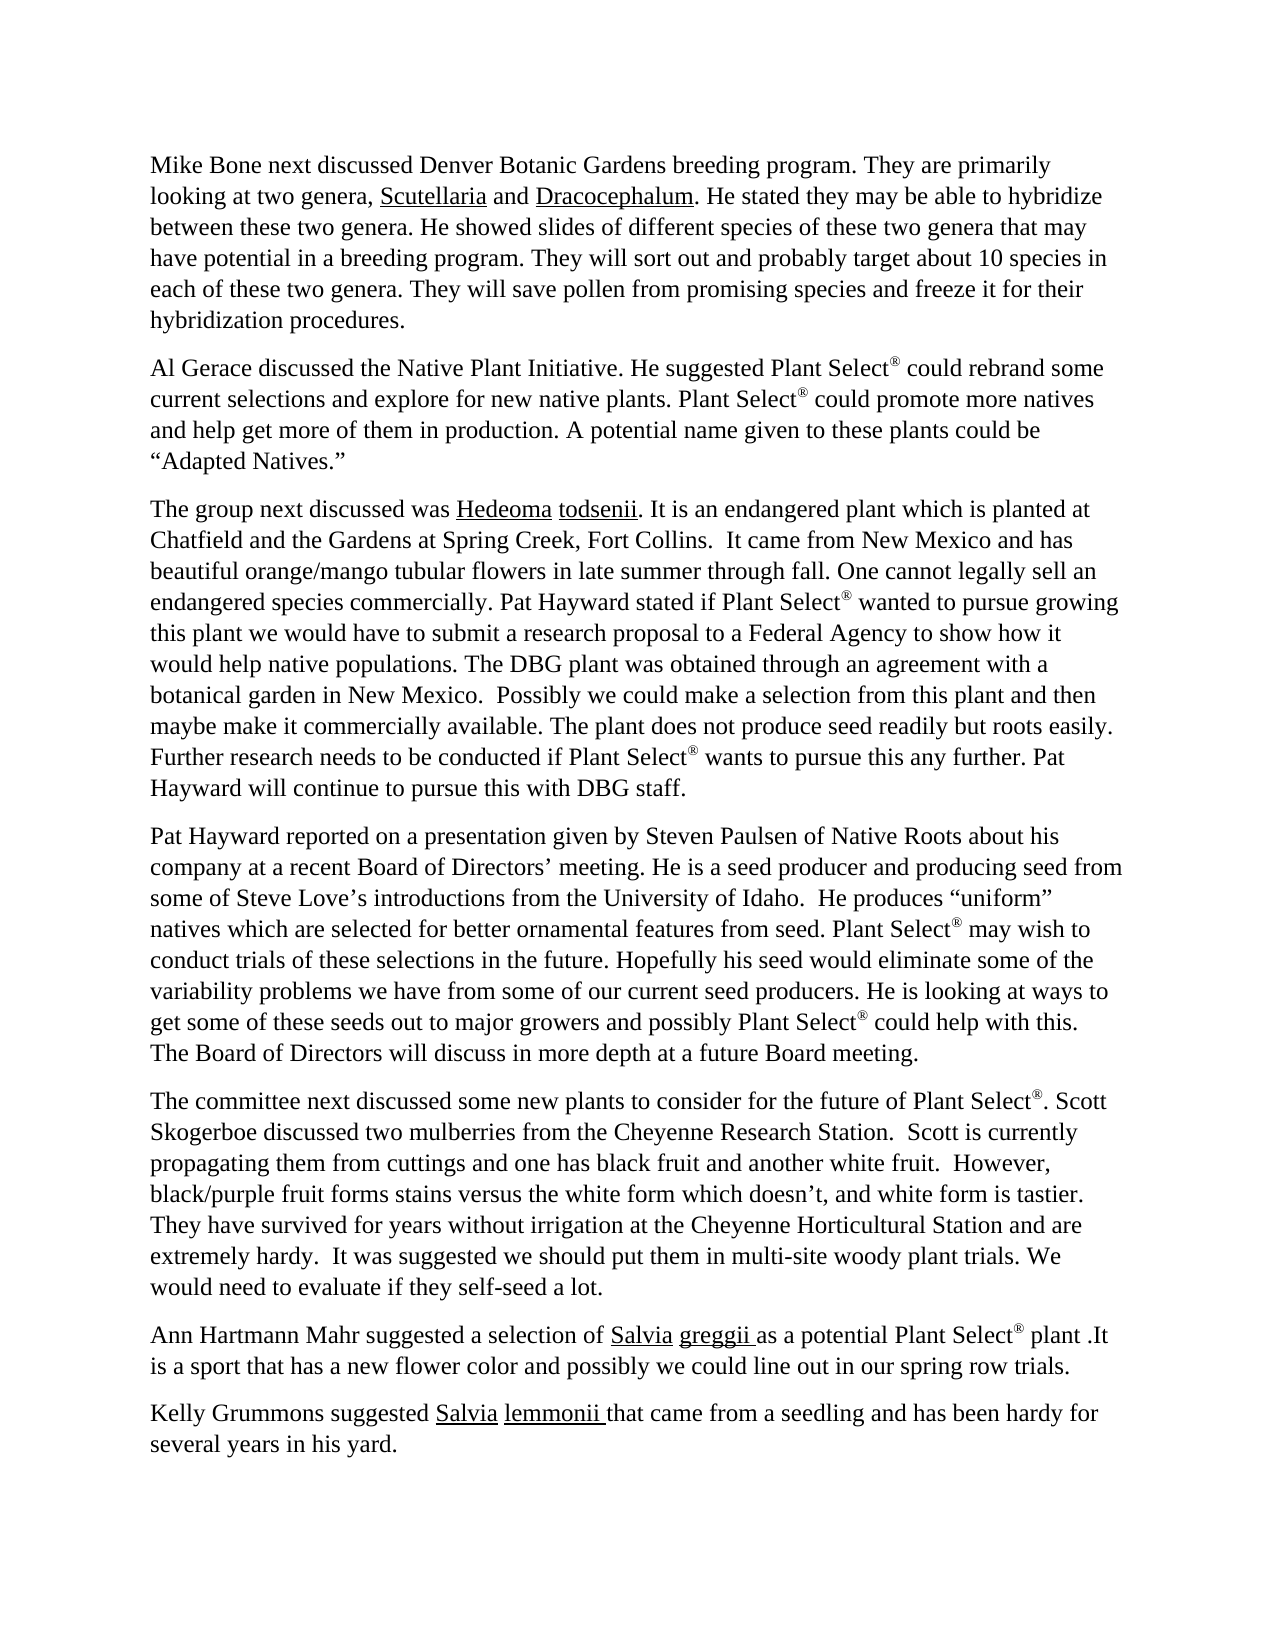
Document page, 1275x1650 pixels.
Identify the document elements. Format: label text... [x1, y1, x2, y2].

text The committee next discussed some new plants to consider for the future of Plant Select®. Scott Skogerboe discussed two mulberries from the Cheyenne Research Station. Scott is currently propagating them from cuttings and one has black fruit and another white fruit. However, black/purple fruit forms stains versus the white form which doesn’t, and white form is tastier. They have survived for years without irrigation at the Cheyenne Horticultural Station and are extremely hardy. It was suggested we should put them in multi-site woody plant trials. We would need to evaluate if they self-seed a lot. [150, 1086, 1125, 1301]
text Kelly Grummons suggested Salvia lemmonii that came from a seedling and has been hardy for several years in his yard. [150, 1398, 1125, 1458]
text Pat Hayward reported on a presentation given by Steven Paulsen of Native Roots about his company at a recent Board of Directors’ meeting. He is a seed producer and producing seed from some of Steve Love’s introductions from the University of Idaho. He produces “uniform” natives which are selected for better ornamental features from seed. Plant Select® may wish to conduct trials of these selections in the future. Hopefully his seed would eliminate some of the variability problems we have from some of our current seed producers. He is looking at ways to get some of these seeds out to major growers and possibly Plant Select® could help with this. The Board of Directors will discuss in more depth at a future Board meeting. [150, 821, 1125, 1067]
text The group next discussed was Hedeoma todsenii. It is an endangered plant which is planted at Chatfield and the Gardens at Spring Creek, Fort Collins. It came from New Mexico and has beautiful orange/mango tubular flowers in late summer through fall. One cannot legally sell an endangered species commercially. Pat Hayward stated if Plant Select® wanted to pursue growing this plant we would have to submit a research proposal to a Federal Agency to show how it would help native populations. The DBG plant was obtained through an agreement with a botanical garden in New Mexico. Possibly we could make a selection from this plant and then maybe make it commercially available. The plant does not produce seed readily but roots easily. Further research needs to be conducted if Plant Select® wants to pursue this any further. Pat Hayward will continue to pursue this with DBG staff. [150, 494, 1125, 802]
text Ann Hartmann Mahr suggested a selection of Salvia greggii as a potential Plant Select® plant .It is a sport that has a new flower color and possibly we could line out in our spring row trials. [150, 1320, 1125, 1379]
text Al Gerace discussed the Native Plant Initiative. He suggested Plant Select® could rebrand some current selections and explore for new native plants. Plant Select® could promote more natives and help get more of them in production. A potential name given to these plants could be “Adapted Natives.” [150, 353, 1125, 475]
text Mike Bone next discussed Denver Botanic Gardens breeding program. They are primarily looking at two genera, Scutellaria and Dracocephalum. He stated they may be able to hybridize between these two genera. He showed slides of different species of these two genera that may have potential in a breeding program. They will sort out and probably target about 10 species in each of these two genera. They will save pollen from promising species and freeze it for their hybridization procedures. [150, 150, 1125, 334]
